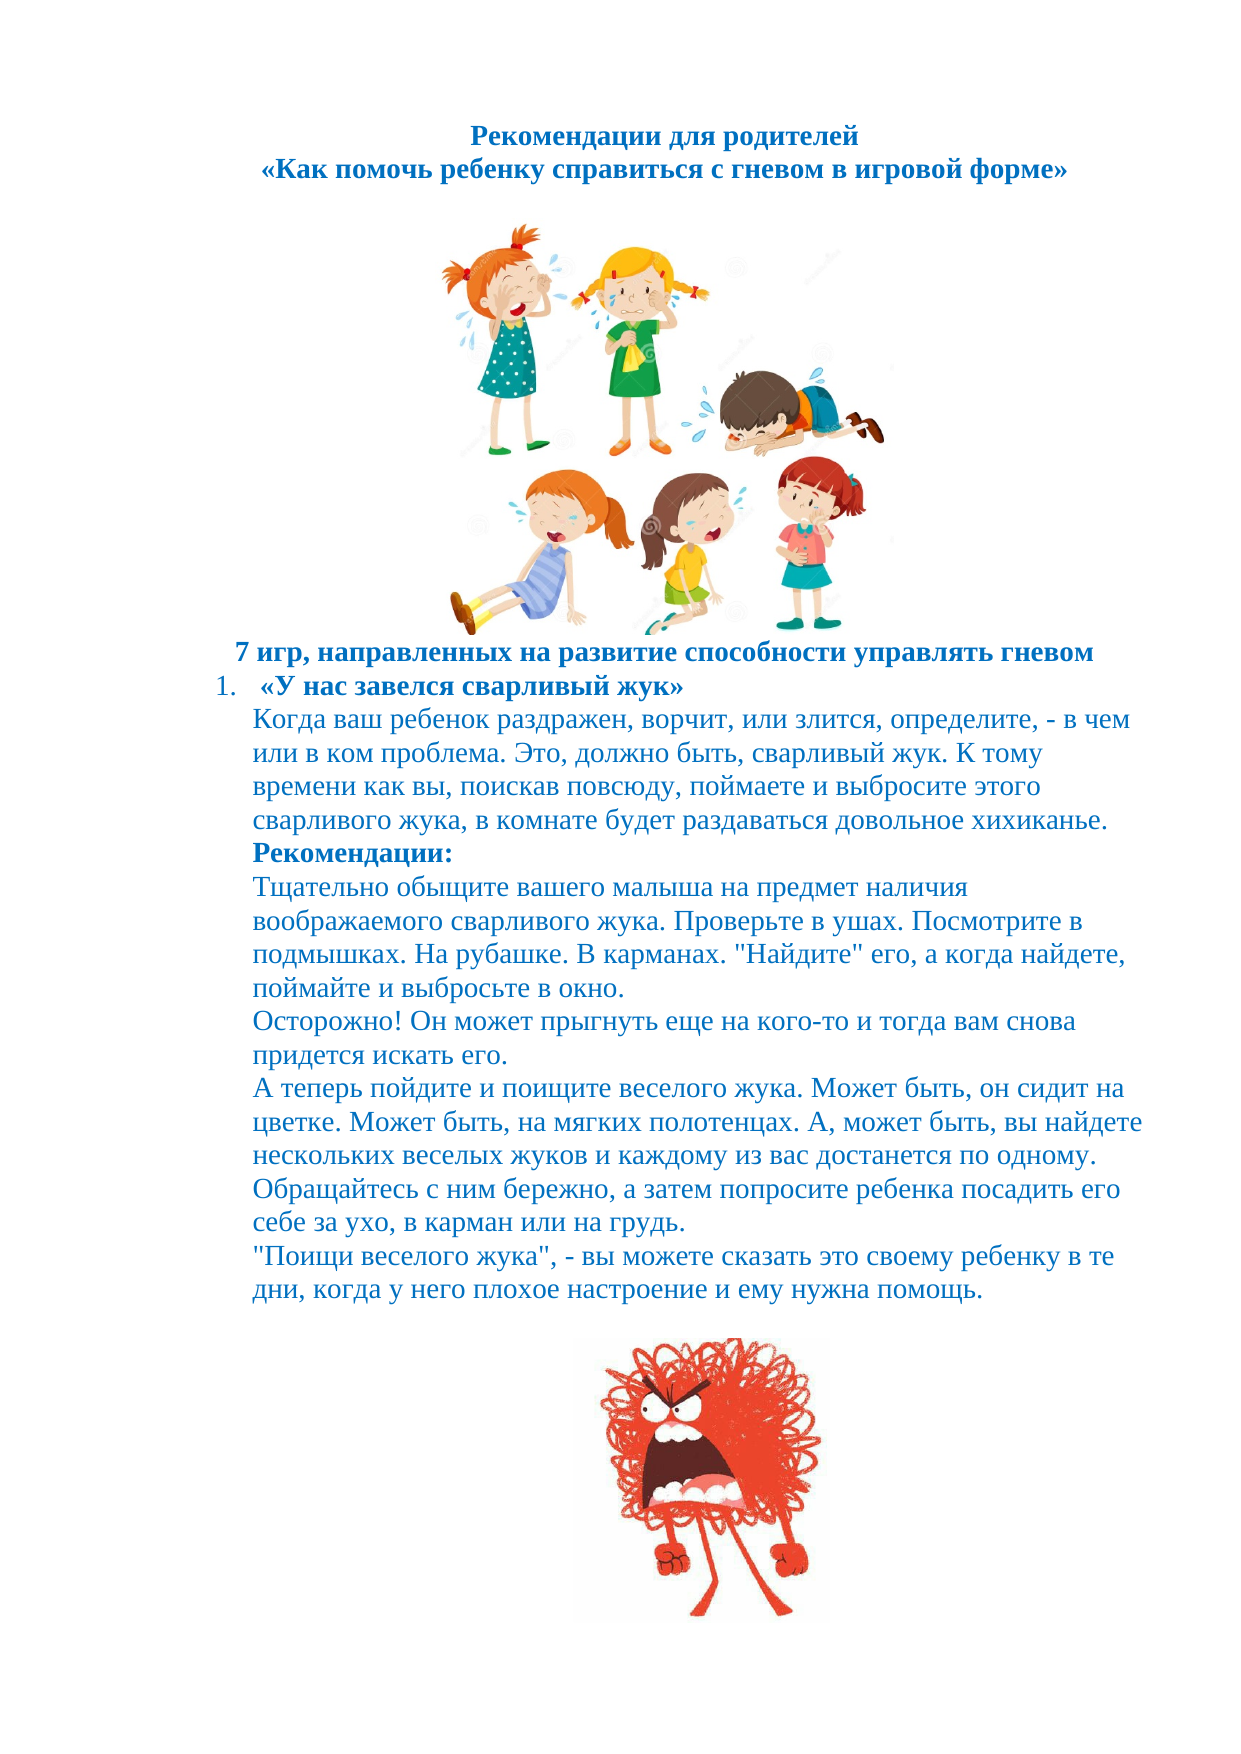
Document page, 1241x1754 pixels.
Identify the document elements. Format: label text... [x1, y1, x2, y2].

text «Как помочь ребенку справиться с гневом в игровой форме» [177, 152, 1152, 185]
text Рекомендации для родителей [177, 118, 1152, 152]
text 7 игр, направленных на развитие способности управлять гневом [177, 634, 1152, 668]
picture [573, 1338, 830, 1623]
list «У нас завелся сварливый жук» Когда ваш ребенок раздражен, ворчит, или злится, определите, - в чем или в ком проблема. Это, должно быть, сварливый жук. К тому времени как вы, поискав повсюду, поймаете и выбросите этого сварливого жука, в комнате будет раздаваться довольное хихиканье. Рекомендации: Тщательно обыщите вашего малыша на предмет наличия воображаемого сварливого жука. Проверьте в ушах. Посмотрите в подмышках. На рубашке. В карманах. "Найдите" его, а когда найдете, поймайте и выбросьте в окно. Осторожно! Он может прыгнуть еще на кого-то и тогда вам снова придется искать его. А теперь пойдите и поищите веселого жука. Может быть, он сидит на цветке. Может быть, на мягких полотенцах. А, может быть, вы найдете нескольких веселых жуков и каждому из вас достанется по одному. Обращайтесь с ним бережно, а затем попросите ребенка посадить его себе за ухо, в карман или на грудь. "Поищи веселого жука", - вы можете сказать это своему ребенку в те дни, когда у него плохое настроение и ему нужна помощь. [215, 668, 1152, 1305]
picture [435, 218, 894, 635]
